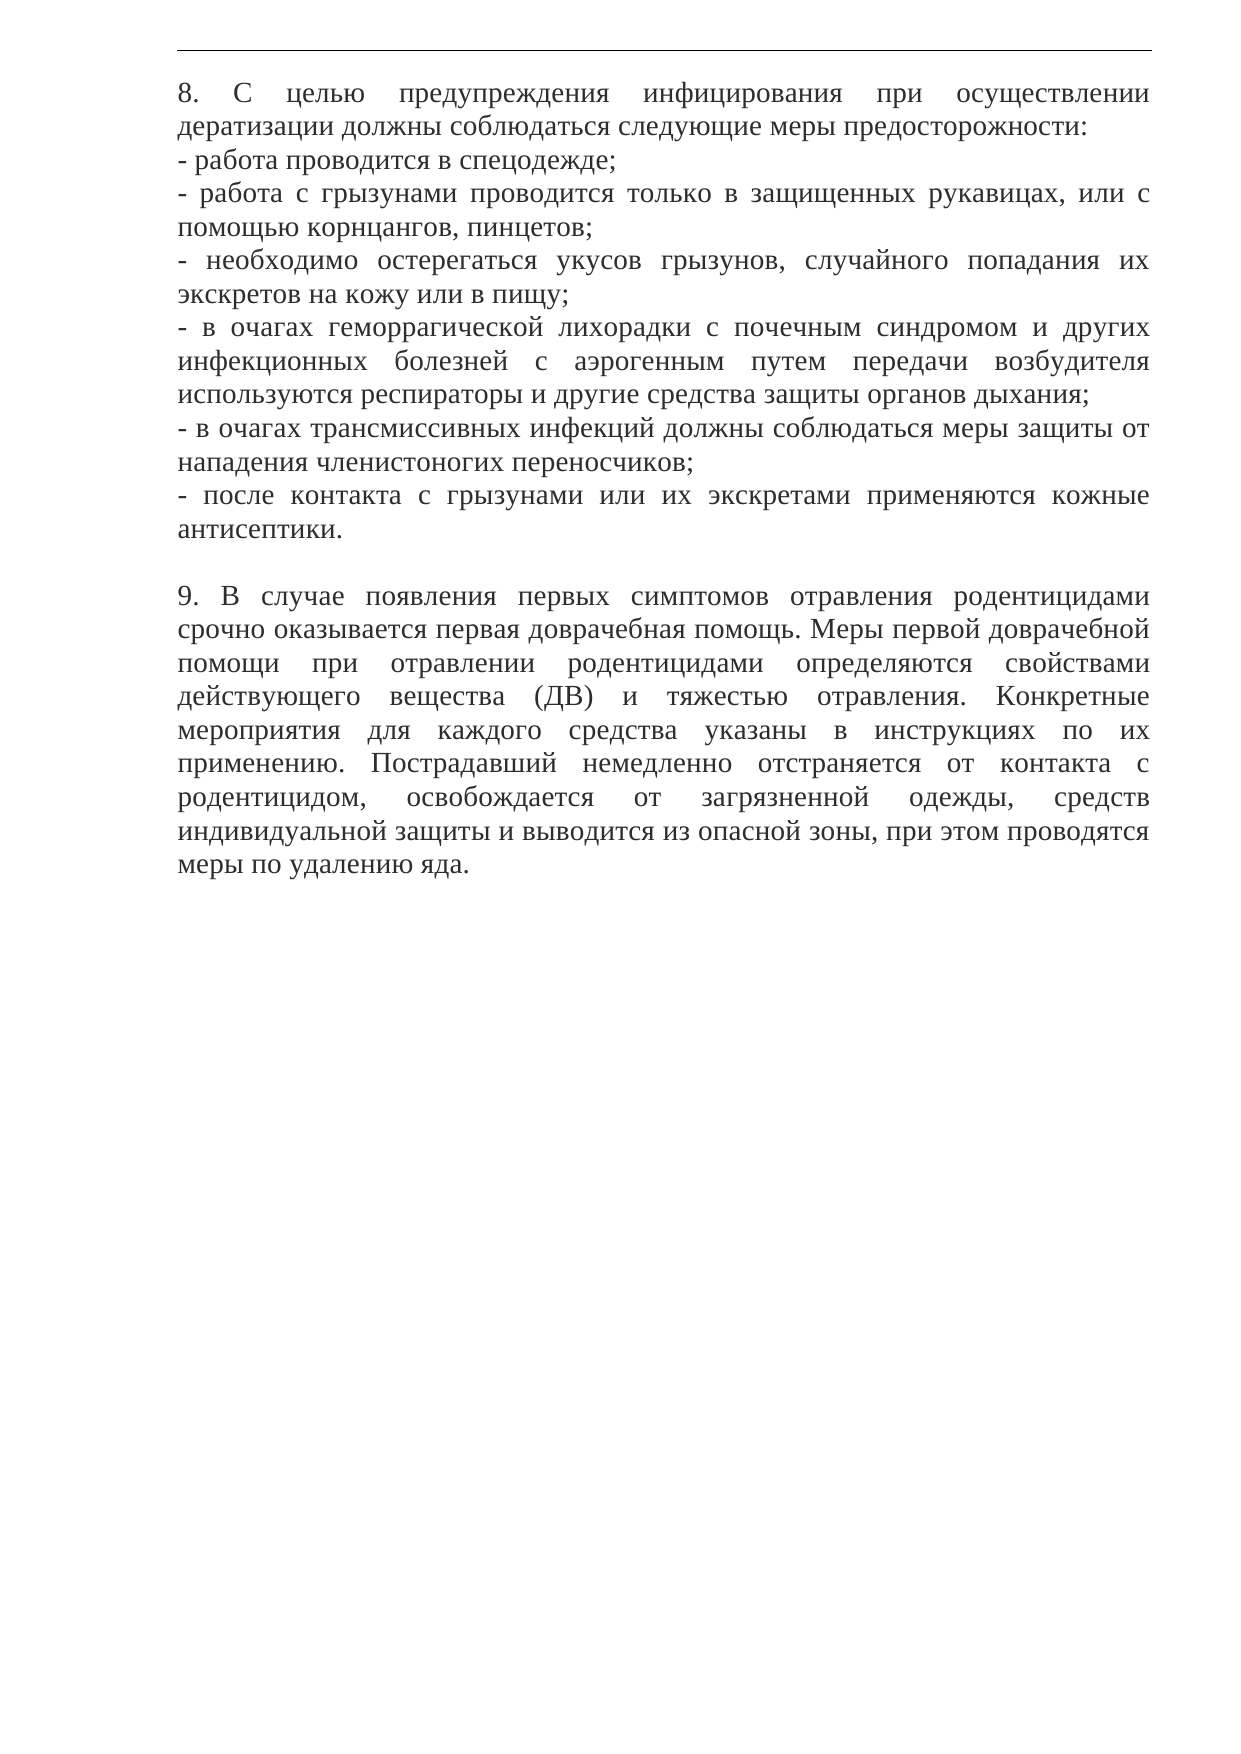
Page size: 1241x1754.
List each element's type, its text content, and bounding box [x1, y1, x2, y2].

text - в очагах трансмиссивных инфекций должны соблюдаться меры защиты от нападения членистоногих переносчиков; [177, 410, 1152, 477]
text - работа проводится в спецодежде; [177, 142, 1152, 175]
text - необходимо остерегаться укусов грызунов, случайного попадания их экскретов на кожу или в пищу; [177, 242, 1152, 309]
text - после контакта с грызунами или их экскретами применяются кожные антисептики. [177, 477, 1152, 544]
text - работа с грызунами проводится только в защищенных рукавицах, или с помощью корнцангов, пинцетов; [177, 175, 1152, 242]
text 9. В случае появления первых симптомов отравления родентицидами срочно оказывается первая доврачебная помощь. Меры первой доврачебной помощи при отравлении родентицидами определяются свойствами действующего вещества (ДВ) и тяжестью отравления. Конкретные мероприятия для каждого средства указаны в инструкциях по их применению. Пострадавший немедленно отстраняется от контакта с родентицидом, освобождается от загрязненной одежды, средств индивидуальной защиты и выводится из опасной зоны, при этом проводятся меры по удалению яда. [177, 578, 1152, 880]
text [177, 75, 1152, 142]
text - в очагах геморрагической лихорадки с почечным синдромом и других инфекционных болезней с аэрогенным путем передачи возбудителя используются респираторы и другие средства защиты органов дыхания; [177, 309, 1152, 410]
